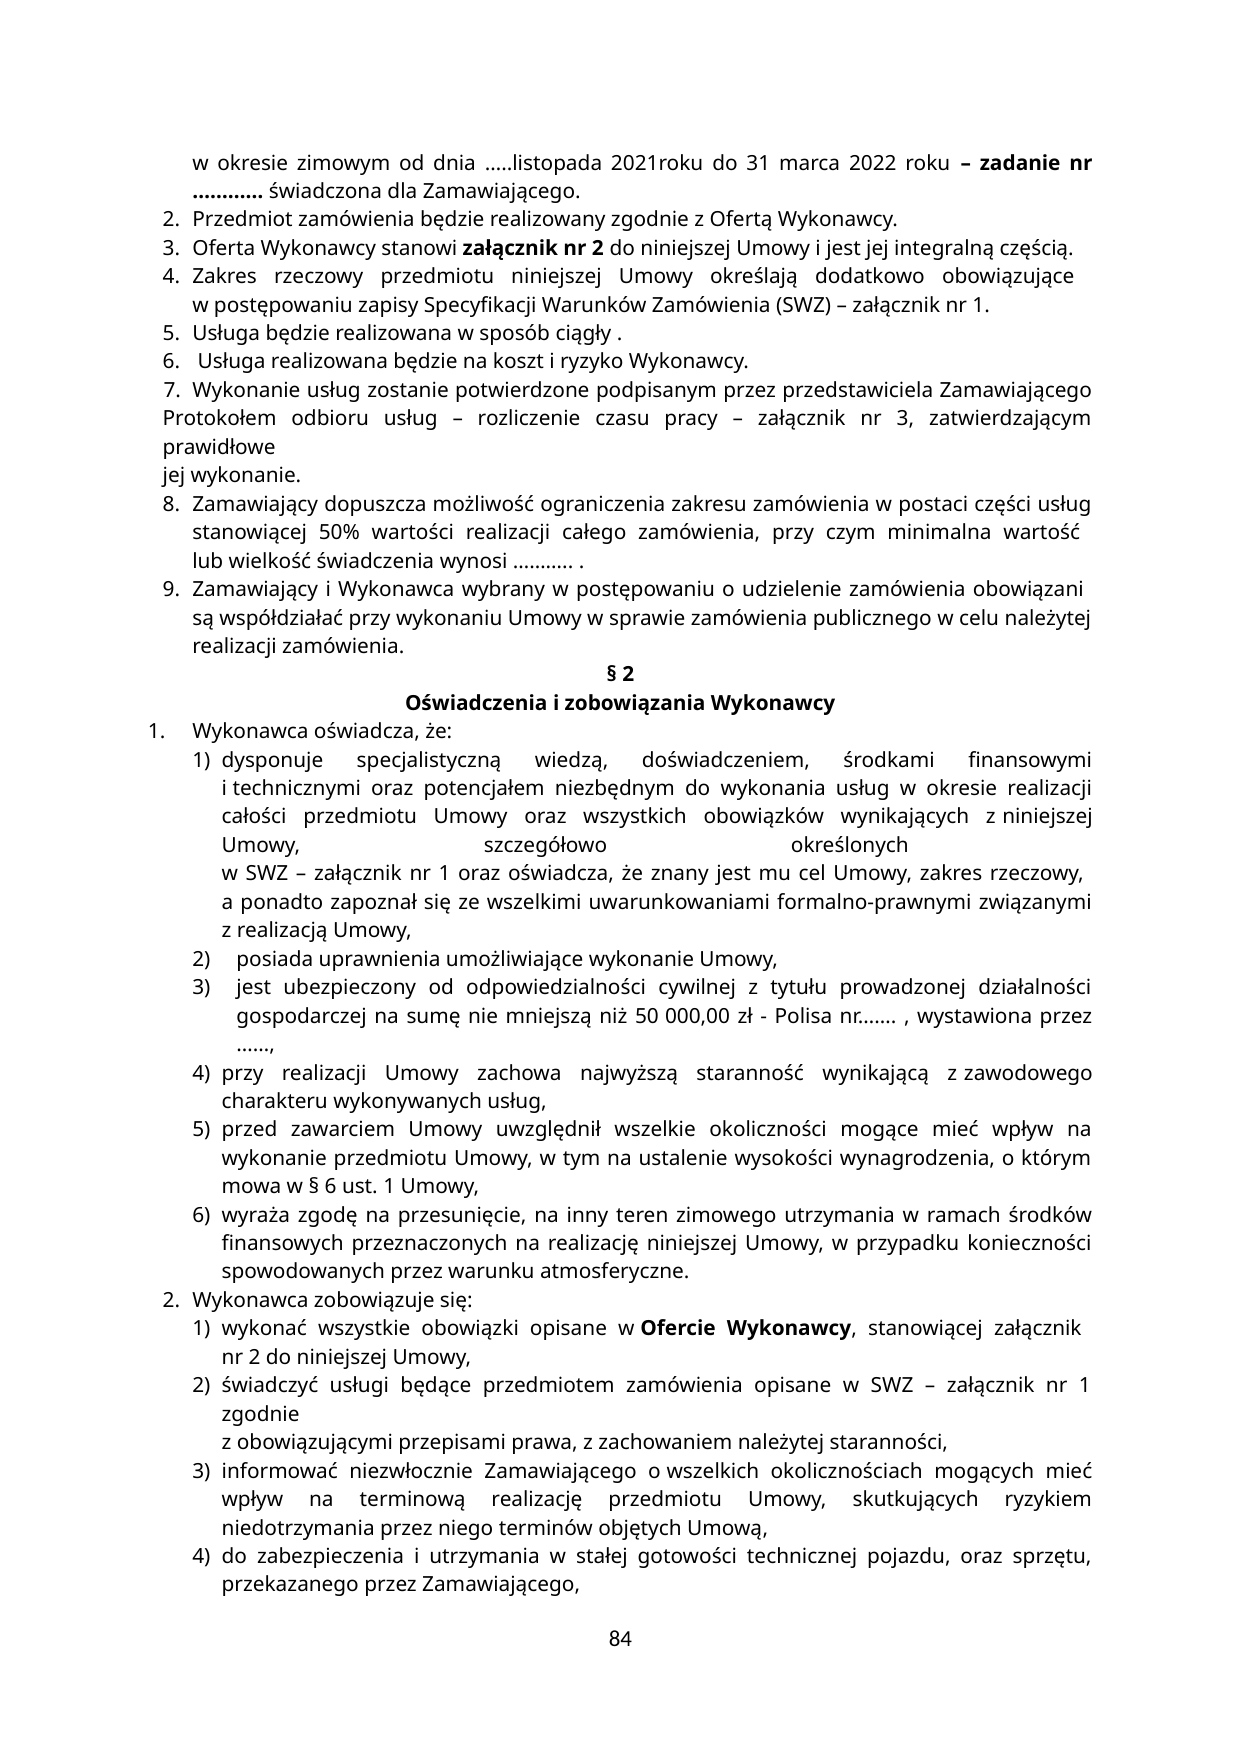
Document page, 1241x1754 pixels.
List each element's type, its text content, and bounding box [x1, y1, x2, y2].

list wykonać wszystkie obowiązki opisane w Ofercie Wykonawcy, stanowiącej załącznik nr 2 do niniejszej Umowy, [192, 1313, 1093, 1370]
text § 2 [148, 659, 1093, 688]
list Usługa realizowana będzie na koszt i ryzyko Wykonawcy. [162, 347, 1093, 375]
list świadczyć usługi będące przedmiotem zamówienia opisane w SWZ – załącznik nr 1 zgodnie z obowiązującymi przepisami prawa, z zachowaniem należytej staranności, [192, 1370, 1093, 1456]
list Oferta Wykonawcy stanowi załącznik nr 2 do niniejszej Umowy i jest jej integralną częścią. [162, 233, 1093, 261]
list wyraża zgodę na przesunięcie, na inny teren zimowego utrzymania w ramach środków finansowych przeznaczonych na realizację niniejszej Umowy, w przypadku konieczności spowodowanych przez warunku atmosferyczne. [192, 1200, 1093, 1285]
list posiada uprawnienia umożliwiające wykonanie Umowy, [192, 944, 1093, 972]
list Zamawiający dopuszcza możliwość ograniczenia zakresu zamówienia w postaci części usług stanowiącej 50% wartości realizacji całego zamówienia, przy czym minimalna wartość lub wielkość świadczenia wynosi ……….. . [162, 489, 1093, 574]
list przed zawarciem Umowy uwzględnił wszelkie okoliczności mogące mieć wpływ na wykonanie przedmiotu Umowy, w tym na ustalenie wysokości wynagrodzenia, o którym mowa w § 6 ust. 1 Umowy, [192, 1114, 1093, 1200]
list jest ubezpieczony od odpowiedzialności cywilnej z tytułu prowadzonej działalności gospodarczej na sumę nie mniejszą niż 50 000,00 zł - Polisa nr……. , wystawiona przez ……, [192, 972, 1093, 1058]
list przy realizacji Umowy zachowa najwyższą staranność wynikającą z zawodowego charakteru wykonywanych usług, [192, 1058, 1093, 1114]
list Przedmiot zamówienia będzie realizowany zgodnie z Ofertą Wykonawcy. [162, 204, 1093, 233]
list Zamawiający i Wykonawca wybrany w postępowaniu o udzielenie zamówienia obowiązani są współdziałać przy wykonaniu Umowy w sprawie zamówienia publicznego w celu należytej realizacji zamówienia. [162, 574, 1093, 659]
list dysponuje specjalistyczną wiedzą, doświadczeniem, środkami finansowymi i technicznymi oraz potencjałem niezbędnym do wykonania usług w okresie realizacji całości przedmiotu Umowy oraz wszystkich obowiązków wynikających z niniejszej Umowy, szczegółowo określonych w SWZ – załącznik nr 1 oraz oświadcza, że znany jest mu cel Umowy, zakres rzeczowy, a ponadto zapoznał się ze wszelkimi uwarunkowaniami formalno-prawnymi związanymi z realizacją Umowy, [192, 745, 1093, 944]
list Zakres rzeczowy przedmiotu niniejszej Umowy określają dodatkowo obowiązujące w postępowaniu zapisy Specyfikacji Warunków Zamówienia (SWZ) – załącznik nr 1. [162, 261, 1093, 318]
list Usługa będzie realizowana w sposób ciągły . [162, 318, 1093, 347]
list Wykonanie usług zostanie potwierdzone podpisanym przez przedstawiciela Zamawiającego Protokołem odbioru usług – rozliczenie czasu pracy – załącznik nr 3, zatwierdzającym prawidłowe jej wykonanie. [162, 375, 1093, 489]
list informować niezwłocznie Zamawiającego o wszelkich okolicznościach mogących mieć wpływ na terminową realizację przedmiotu Umowy, skutkujących ryzykiem niedotrzymania przez niego terminów objętych Umową, [192, 1456, 1093, 1541]
text Oświadczenia i zobowiązania Wykonawcy [148, 688, 1093, 716]
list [162, 148, 1093, 204]
list Wykonawca oświadcza, że: [148, 716, 1093, 745]
list do zabezpieczenia i utrzymania w stałej gotowości technicznej pojazdu, oraz sprzętu, przekazanego przez Zamawiającego, [192, 1541, 1093, 1598]
list Wykonawca zobowiązuje się: [162, 1285, 1093, 1313]
